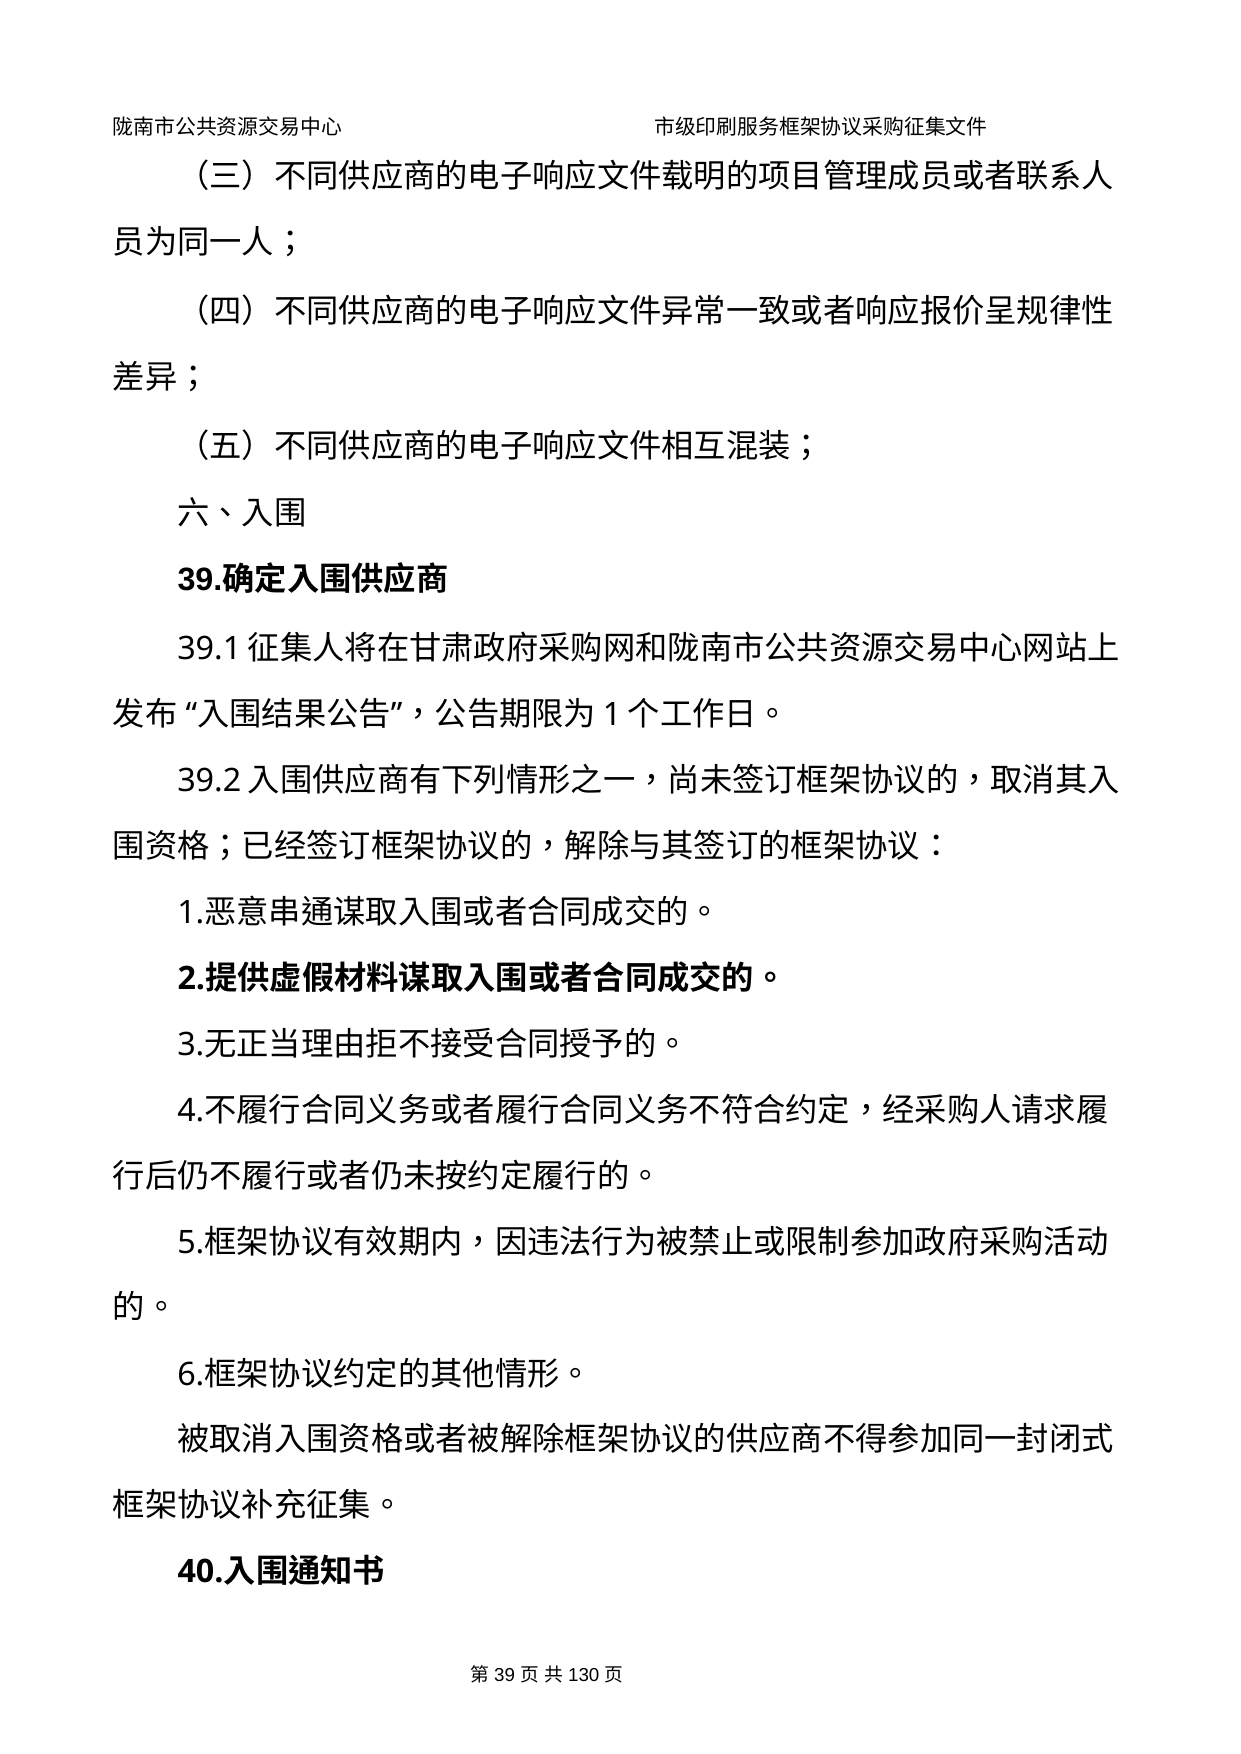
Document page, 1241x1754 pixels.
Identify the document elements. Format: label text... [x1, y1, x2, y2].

text 39.确定入围供应商 [112, 556, 1128, 600]
text 3.无正当理由拒不接受合同授予的。 [112, 1021, 1128, 1065]
text 39.1征集人将在甘肃政府采购网和陇南市公共资源交易中心网站上发布 “入围结果公告”，公告期限为1个工作日。 [112, 622, 1128, 735]
text （五）不同供应商的电子响应文件相互混装； [112, 420, 1128, 467]
text 4.不履行合同义务或者履行合同义务不符合约定，经采购人请求履行后仍不履行或者仍未按约定履行的。 [112, 1087, 1128, 1197]
text 6.框架协议约定的其他情形。 [112, 1350, 1128, 1394]
text （四）不同供应商的电子响应文件异常一致或者响应报价呈规律性差异； [112, 285, 1128, 398]
text 六、入围 [112, 490, 1128, 534]
text 39.2入围供应商有下列情形之一，尚未签订框架协议的，取消其入围资格；已经签订框架协议的，解除与其签订的框架协议： [112, 757, 1128, 867]
text （三）不同供应商的电子响应文件载明的项目管理成员或者联系人员为同一人； [112, 150, 1128, 263]
text 1.恶意串通谋取入围或者合同成交的。 [112, 889, 1128, 933]
text 5.框架协议有效期内，因违法行为被禁止或限制参加政府采购活动的。 [112, 1218, 1128, 1328]
text 被取消入围资格或者被解除框架协议的供应商不得参加同一封闭式框架协议补充征集。 [112, 1416, 1128, 1526]
text 40.入围通知书 [112, 1548, 1128, 1592]
text 2.提供虚假材料谋取入围或者合同成交的。 [112, 955, 1128, 999]
